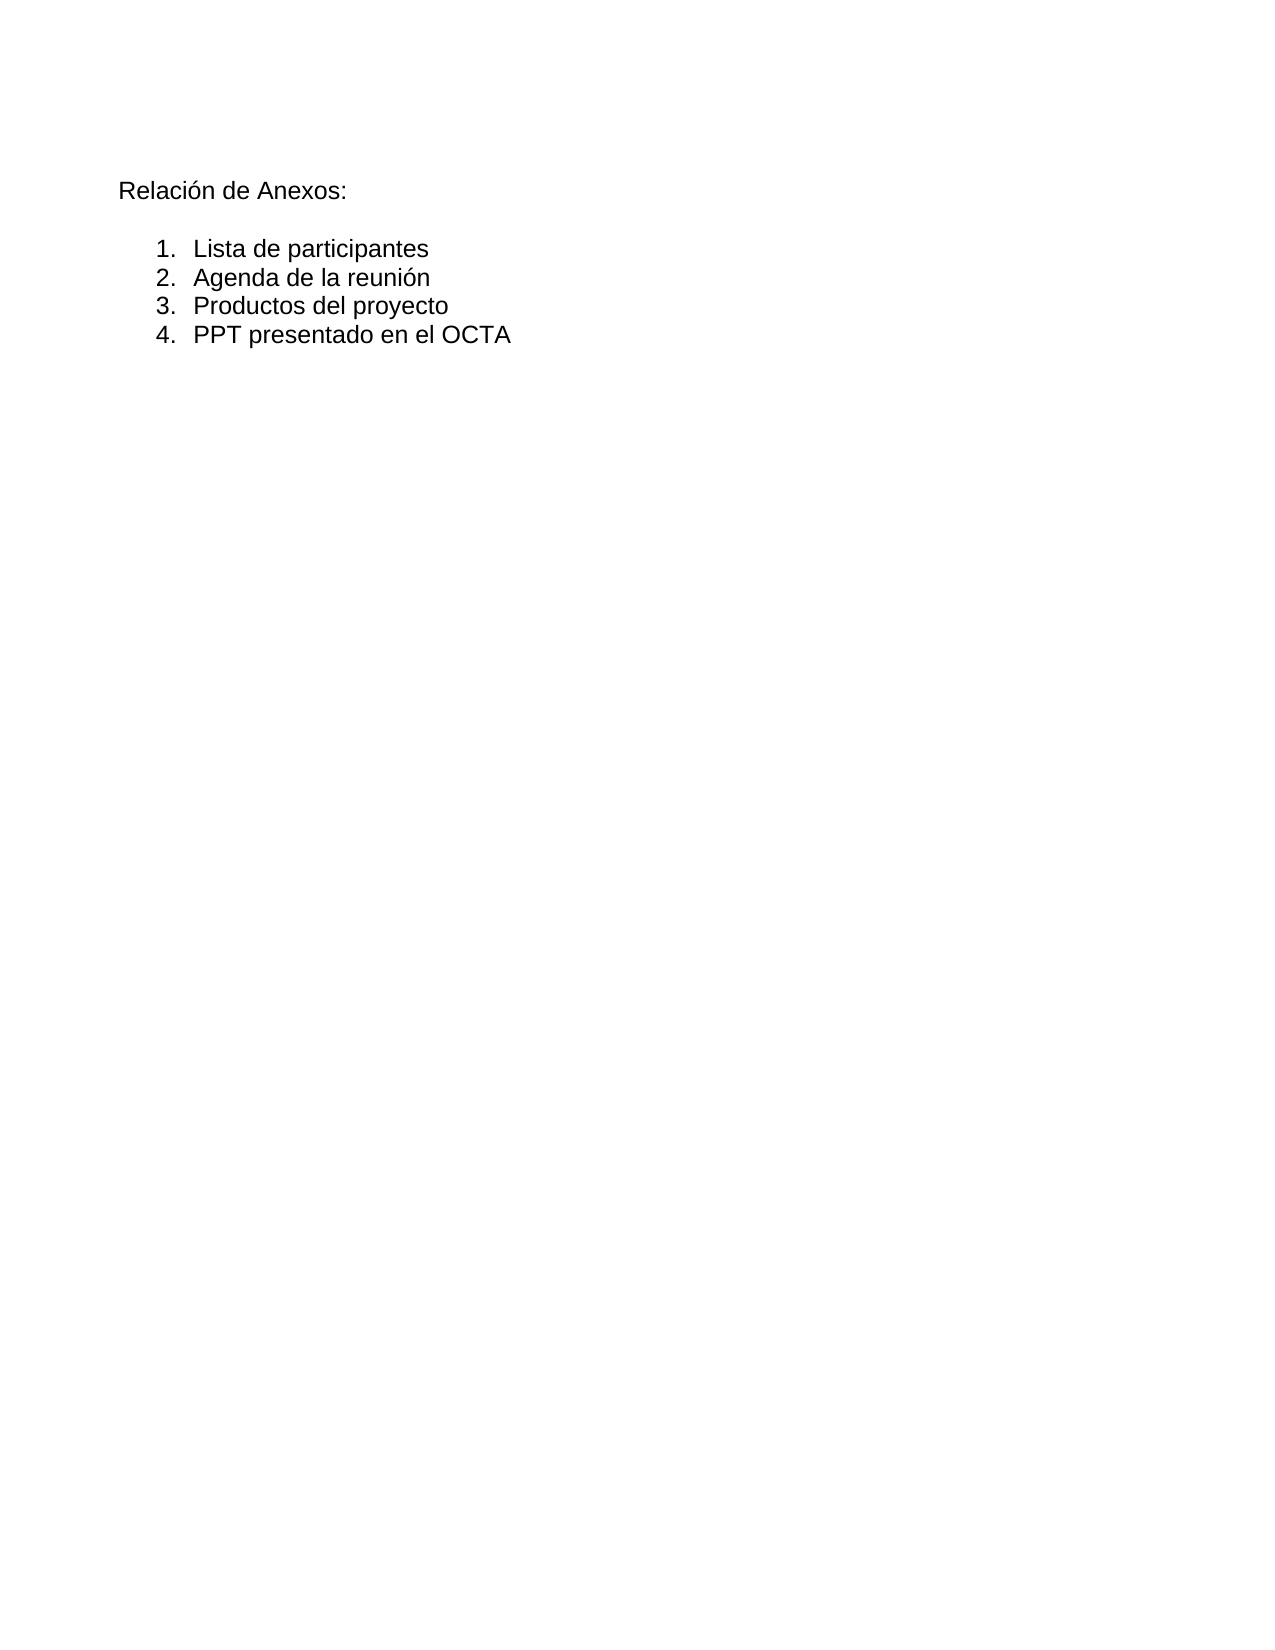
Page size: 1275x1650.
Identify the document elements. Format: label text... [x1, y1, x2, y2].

list Productos del proyecto [156, 291, 1098, 320]
list Agenda de la reunión [156, 263, 1098, 291]
text Relación de Anexos: [118, 176, 1098, 205]
list Lista de participantes [156, 234, 1098, 263]
list PPT presentado en el OCTA [156, 320, 1098, 349]
